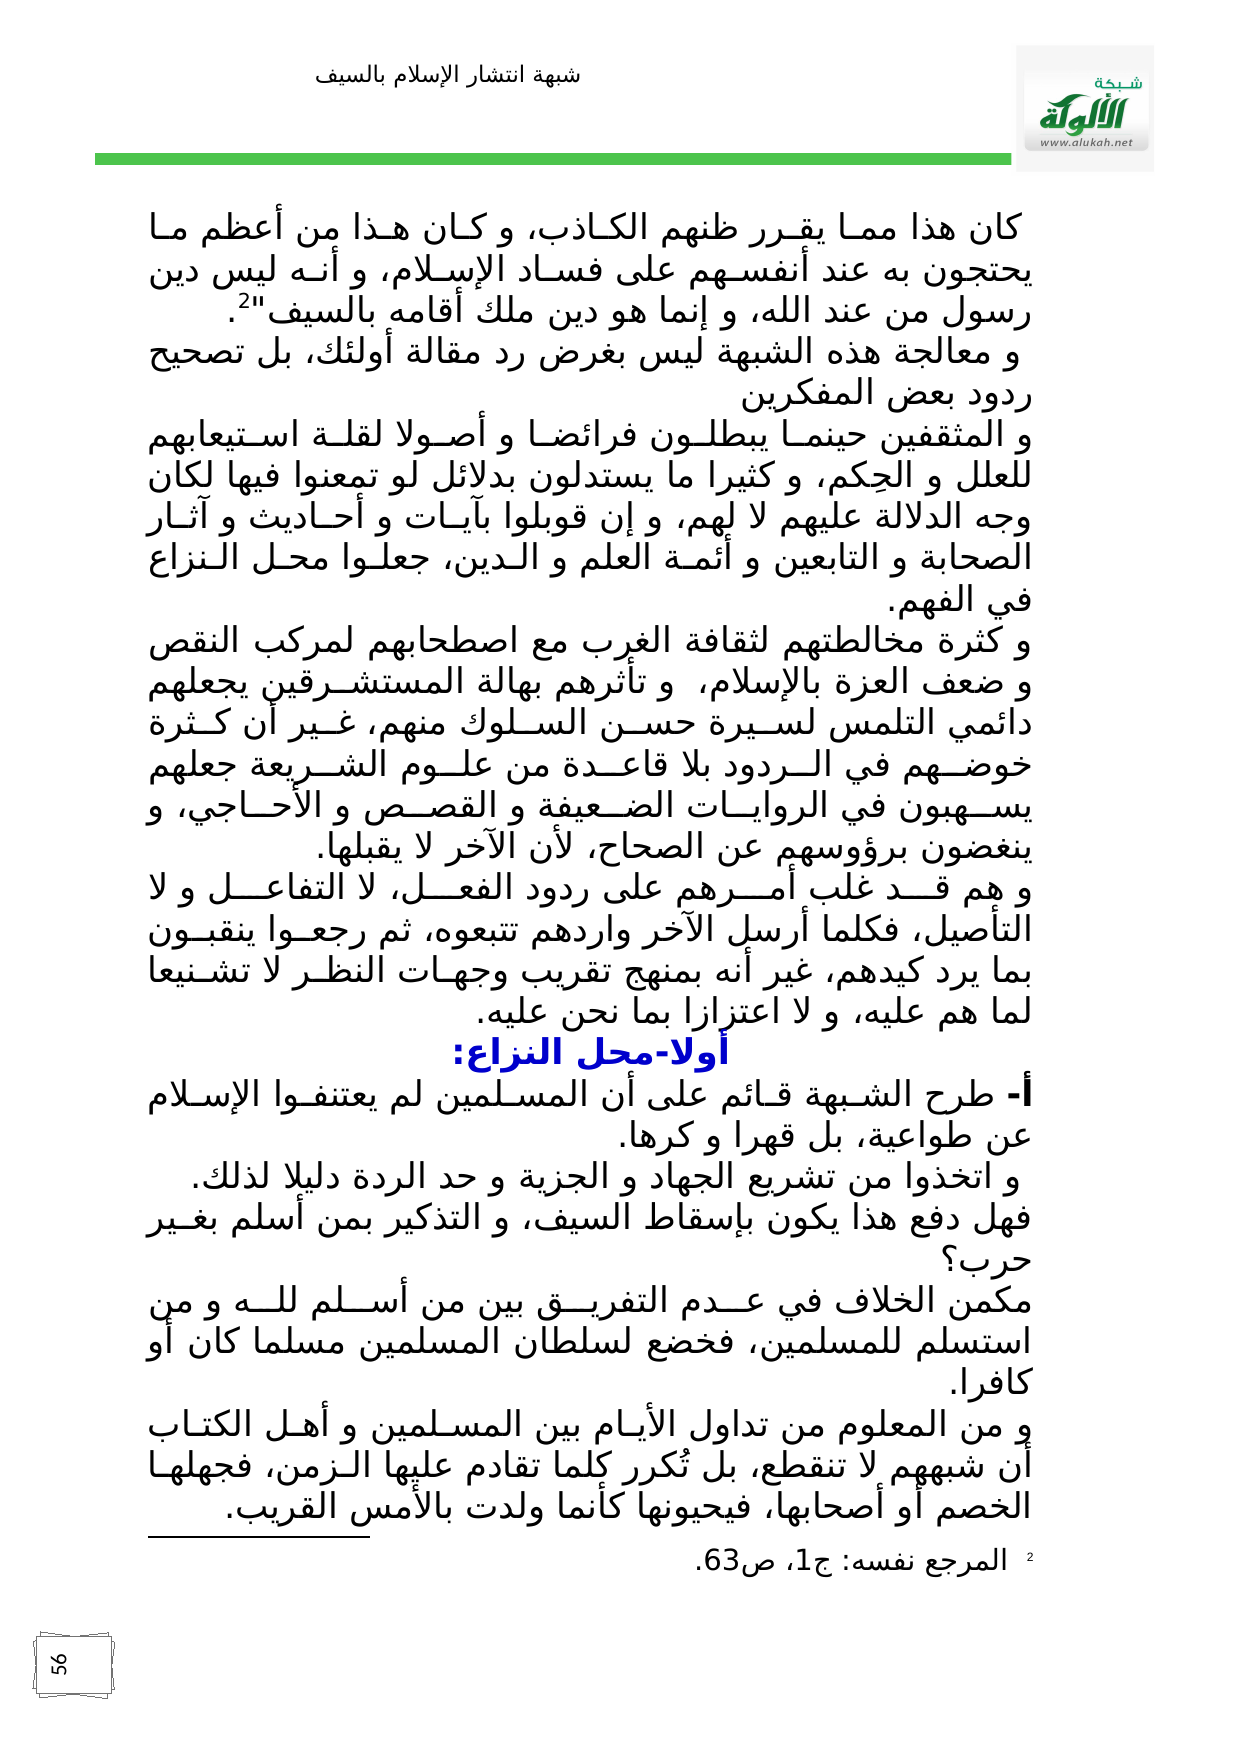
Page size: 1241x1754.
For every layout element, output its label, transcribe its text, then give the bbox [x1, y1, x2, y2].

text و معالجة هذه الشبهة ليس بغرض رد مقالة أولئك، بل تصحيح ردود بعض المفكرين [148, 331, 1033, 413]
text مكمن الخلاف في عدم التفريق بين من أسلم لله و من استسلم للمسلمين، فخضع لسلطان المسلمين مسلما كان أو كافرا. [148, 1279, 1033, 1403]
text و هم قد غلب أمرهم على ردود الفعل، لا التفاعل و لا التأصيل، فكلما أرسل الآخر واردهم تتبعوه، ثم رجعوا ينقبون بما يرد كيدهم، غير أنه بمنهج تقريب وجهات النظر لا تشنيعا لما هم عليه، و لا اعتزازا بما نحن عليه. [148, 867, 1033, 1032]
text فهل دفع هذا يكون بإسقاط السيف، و التذكير بمن أسلم بغير حرب؟ [148, 1197, 1033, 1279]
text و اتخذوا من تشريع الجهاد و الجزية و حد الردة دليلا لذلك. [148, 1156, 1033, 1197]
text كان هذا مما يقرر ظنهم الكاذب، و كان هذا من أعظم ما يحتجون به عند أنفسهم على فساد الإسلام، و أنه ليس دين رسول من عند الله، و إنما هو دين ملك أقامه بالسيف". [148, 207, 1033, 331]
subtitle أولا-محل النزاع: [148, 1032, 1033, 1073]
text أ- طرح الشبهة قائم على أن المسلمين لم يعتنفوا الإسلام عن طواعية، بل قهرا و كرها. [148, 1073, 1033, 1156]
text و من المعلوم من تداول الأيام بين المسلمين و أهل الكتاب أن شبههم لا تنقطع، بل تُكرر كلما تقادم عليها الزمن، فجهلها الخصم أو أصحابها، فيحيونها كأنما ولدت بالأمس القريب. [148, 1403, 1033, 1527]
text و كثرة مخالطتهم لثقافة الغرب مع اصطحابهم لمركب النقص و ضعف العزة بالإسلام، و تأثرهم بهالة المستشرقين يجعلهم دائمي التلمس لسيرة حسن السلوك منهم، غير أن كثرة خوضهم في الردود بلا قاعدة من علوم الشريعة جعلهم يسهبون في الروايات الضعيفة و القصص و الأحاجي، و ينغضون برؤوسهم عن الصحاح، لأن الآخر لا يقبلها. [148, 619, 1033, 867]
text و المثقفين حينما يبطلون فرائضا و أصولا لقلة استيعابهم للعلل و الحِكم، و كثيرا ما يستدلون بدلائل لو تمعنوا فيها لكان وجه الدلالة عليهم لا لهم، و إن قوبلوا بآيات و أحاديث و آثار الصحابة و التابعين و أئمة العلم و الدين، جعلوا محل النزاع في الفهم. [148, 413, 1033, 619]
